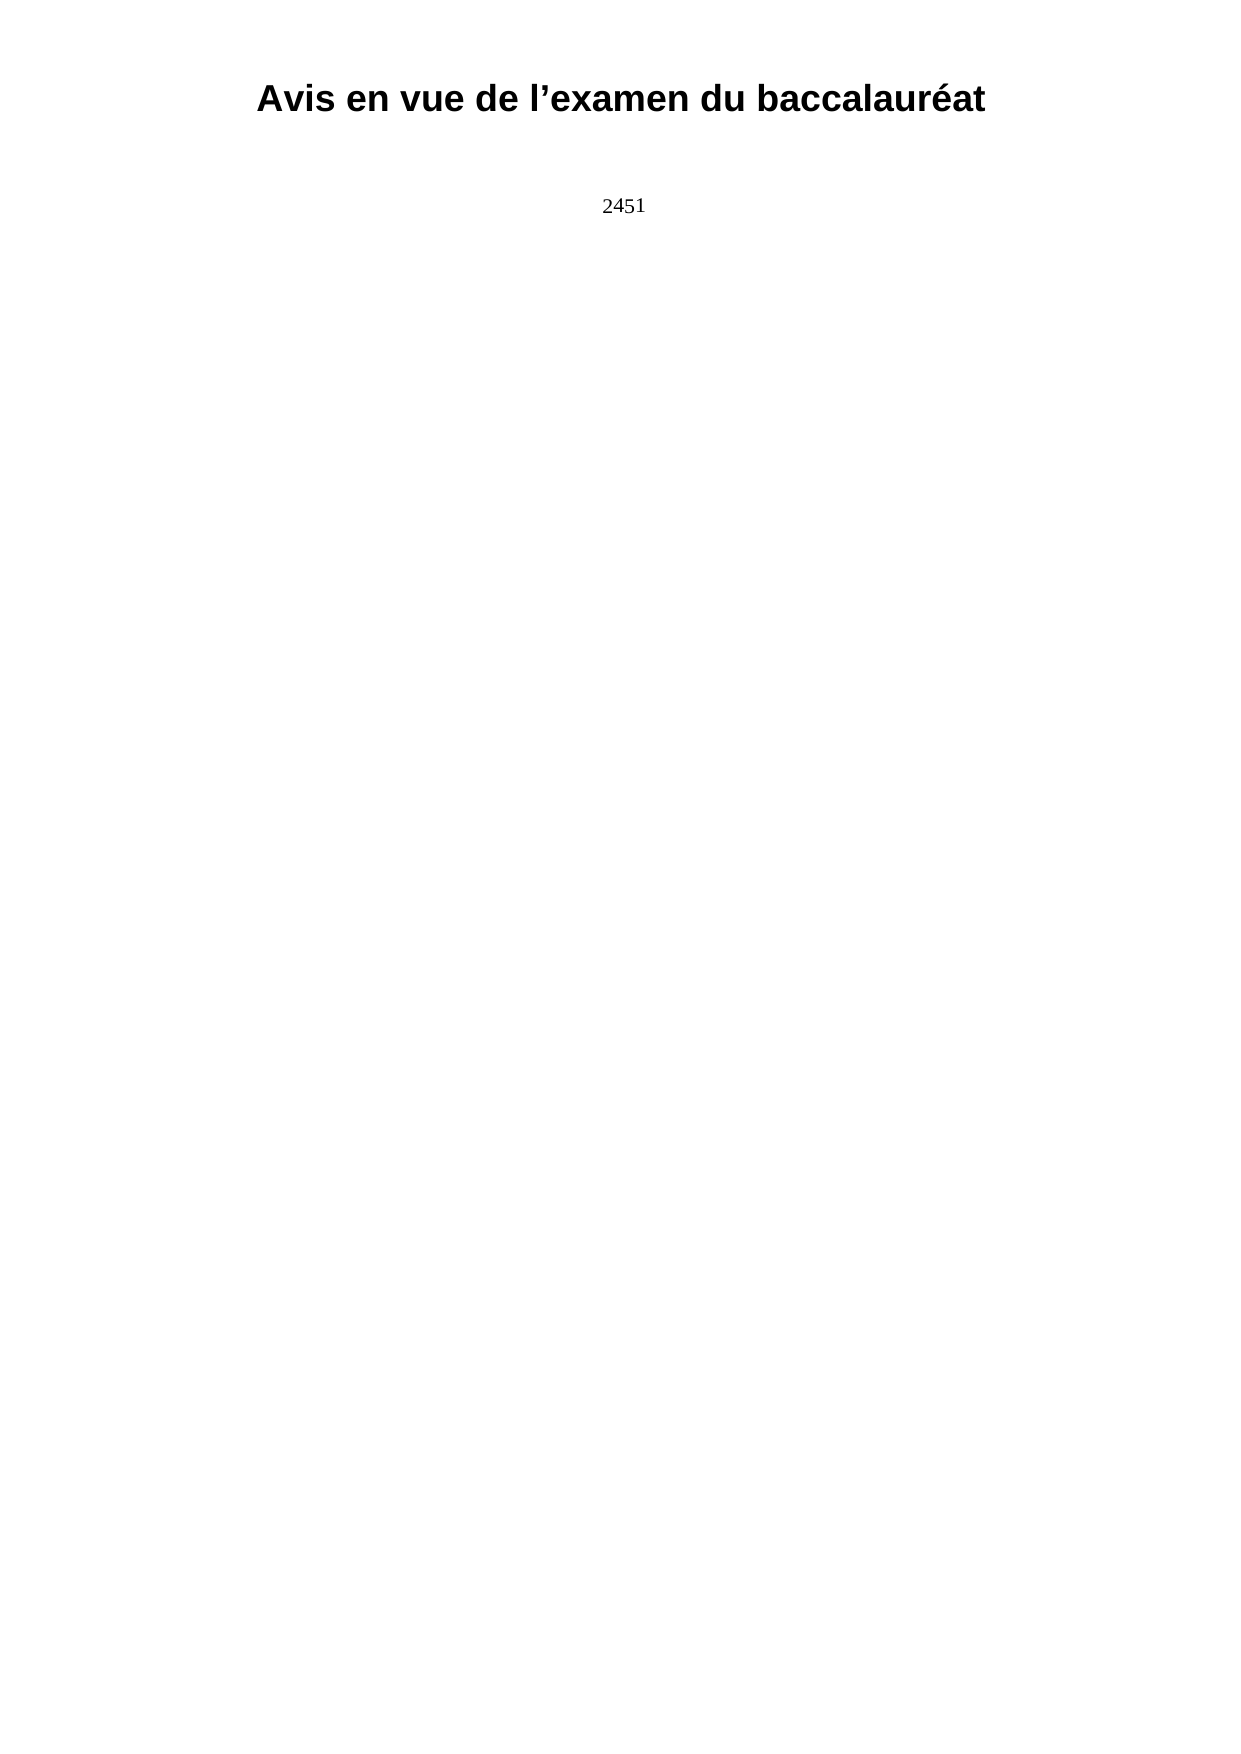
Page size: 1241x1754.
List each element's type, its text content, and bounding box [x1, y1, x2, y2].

subtitle 2451 [332, 193, 916, 218]
